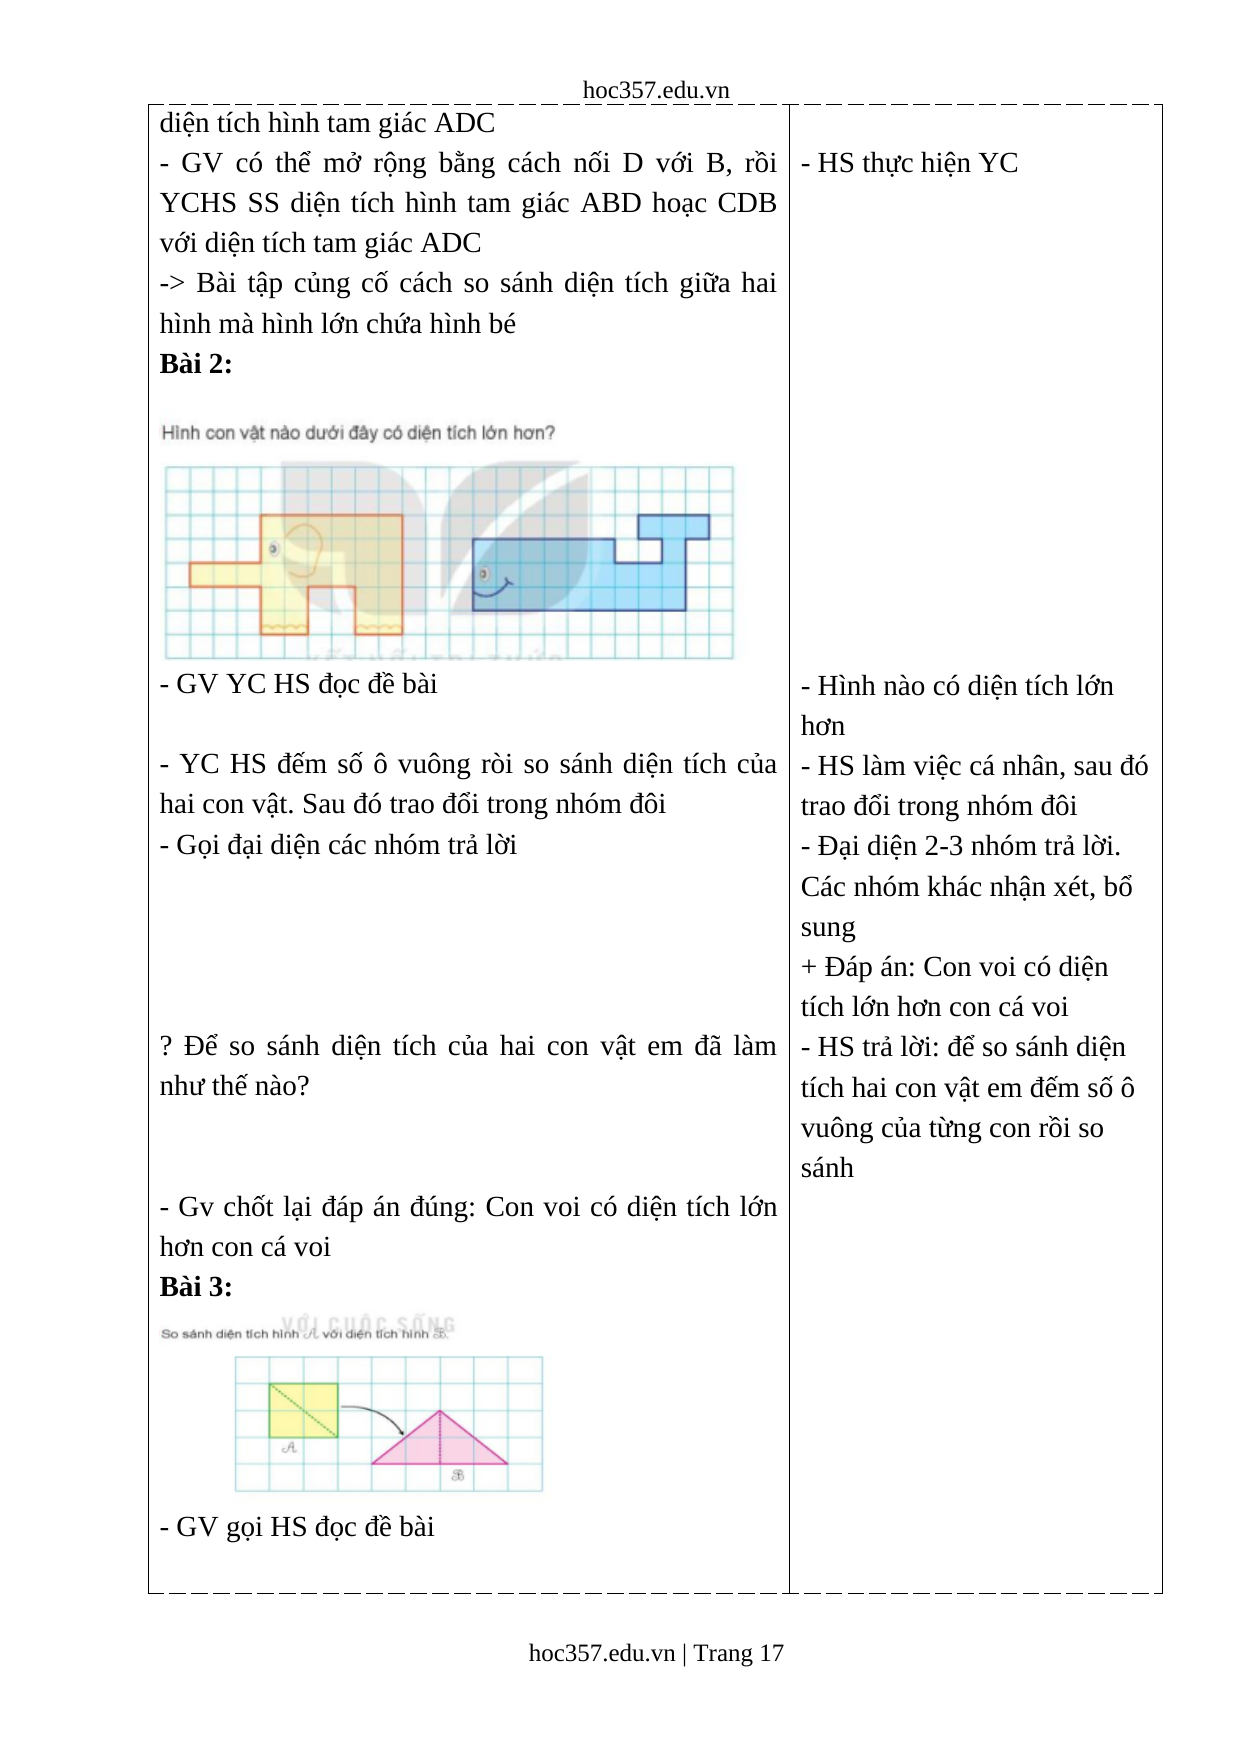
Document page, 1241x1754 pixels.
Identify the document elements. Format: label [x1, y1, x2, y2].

picture [159, 386, 754, 661]
table_cell [149, 104, 789, 1592]
table_cell [790, 104, 1162, 1592]
picture [159, 1309, 586, 1504]
